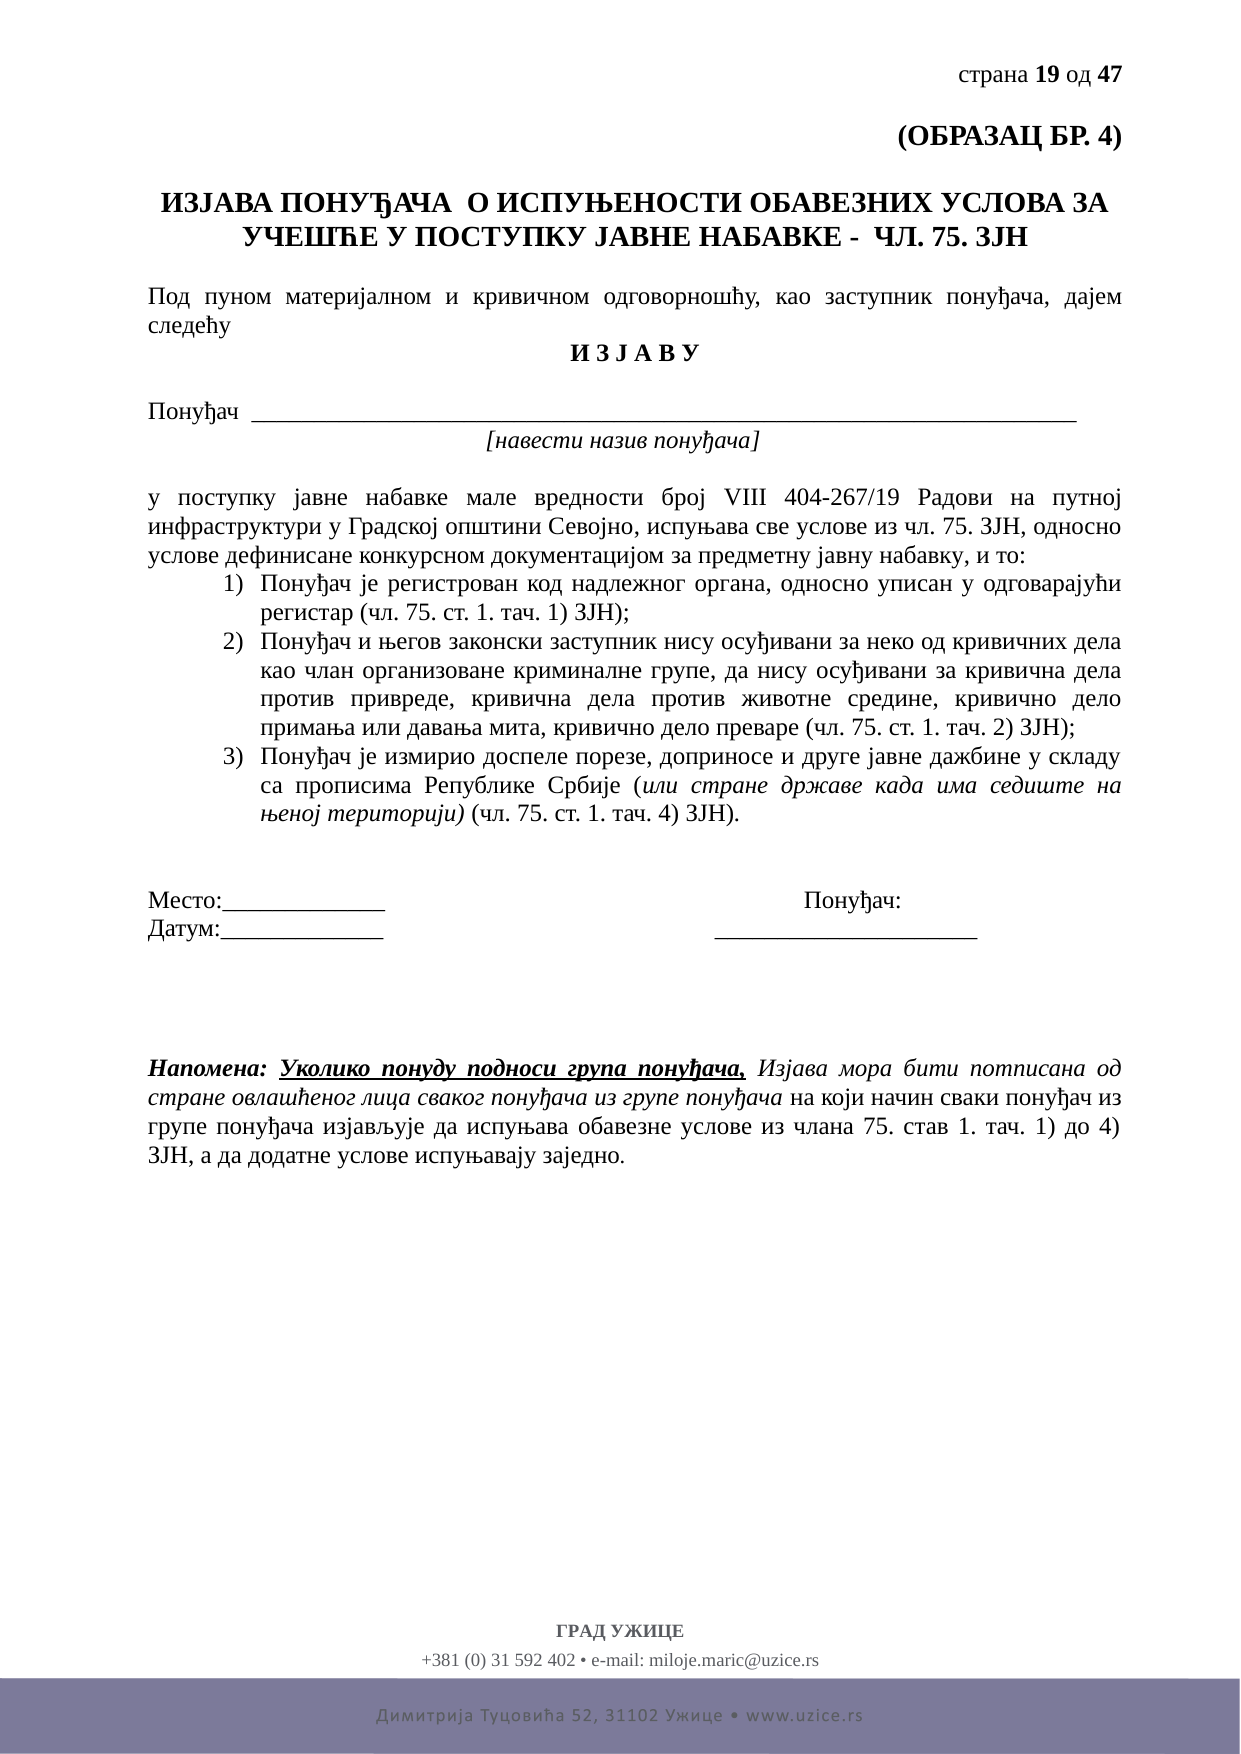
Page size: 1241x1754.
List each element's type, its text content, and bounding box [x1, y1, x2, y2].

text Понуђач __________________________________________________________________ [148, 396, 1122, 425]
list Понуђач је измирио доспеле порезе, доприносе и друге јавне дажбине у складу са прописима Републике Србије (или стране државе када има седиште на њеној територији) (чл. 75. ст. 1. тач. 4) ЗЈН). [223, 741, 1122, 827]
text [навести назив понуђача] [148, 425, 1122, 453]
text Датум:_____________ _____________________ [148, 913, 1122, 942]
text И З Ј А В У [148, 338, 1122, 367]
text ИЗЈАВА ПОНУЂАЧА О ИСПУЊЕНОСТИ ОБАВЕЗНИХ УСЛОВА ЗА УЧЕШЋЕ У ПОСТУПКУ ЈАВНЕ НАБАВКЕ - ЧЛ. 75. ЗЈН [148, 185, 1122, 252]
text у поступку јавне набавке мале вредности број VIII 404-267/19 Радови на путној инфраструктури у Градској општини Севојно, испуњава све услове из чл. 75. ЗЈН, односно услове дефинисане конкурсном документацијом за предметну јавну набавку, и то: [148, 482, 1122, 568]
picture [0, 1677, 1240, 1754]
list Понуђач и његов законски заступник нису осуђивани за неко од кривичних дела као члан организоване криминалне групе, да нису осуђивани за кривична дела против привреде, кривична дела против животне средине, кривично дело примања или давања мита, кривично дело преваре (чл. 75. ст. 1. тач. 2) ЗЈН); [223, 626, 1122, 741]
text (ОБРАЗАЦ БР. 4) [148, 118, 1122, 152]
text Напомена: Уколико понуду подноси група понуђача, Изјава мора бити потписана од стране овлашћеног лица сваког понуђача из групе понуђача на који начин сваки понуђач из групе понуђача изјављује да испуњава обавезне услове из члана 75. став 1. тач. 1) до 4) ЗЈН, а да додатне услове испуњавају заједно. [148, 1053, 1122, 1168]
list Понуђач је регистрован код надлежног органа, односно уписан у одговарајући регистар (чл. 75. ст. 1. тач. 1) ЗЈН); [223, 568, 1122, 626]
text Под пуном материјалном и кривичном одговорношћу, као заступник понуђача, дајем следећу [148, 281, 1122, 338]
text Место:_____________ Понуђач: [148, 885, 1122, 913]
